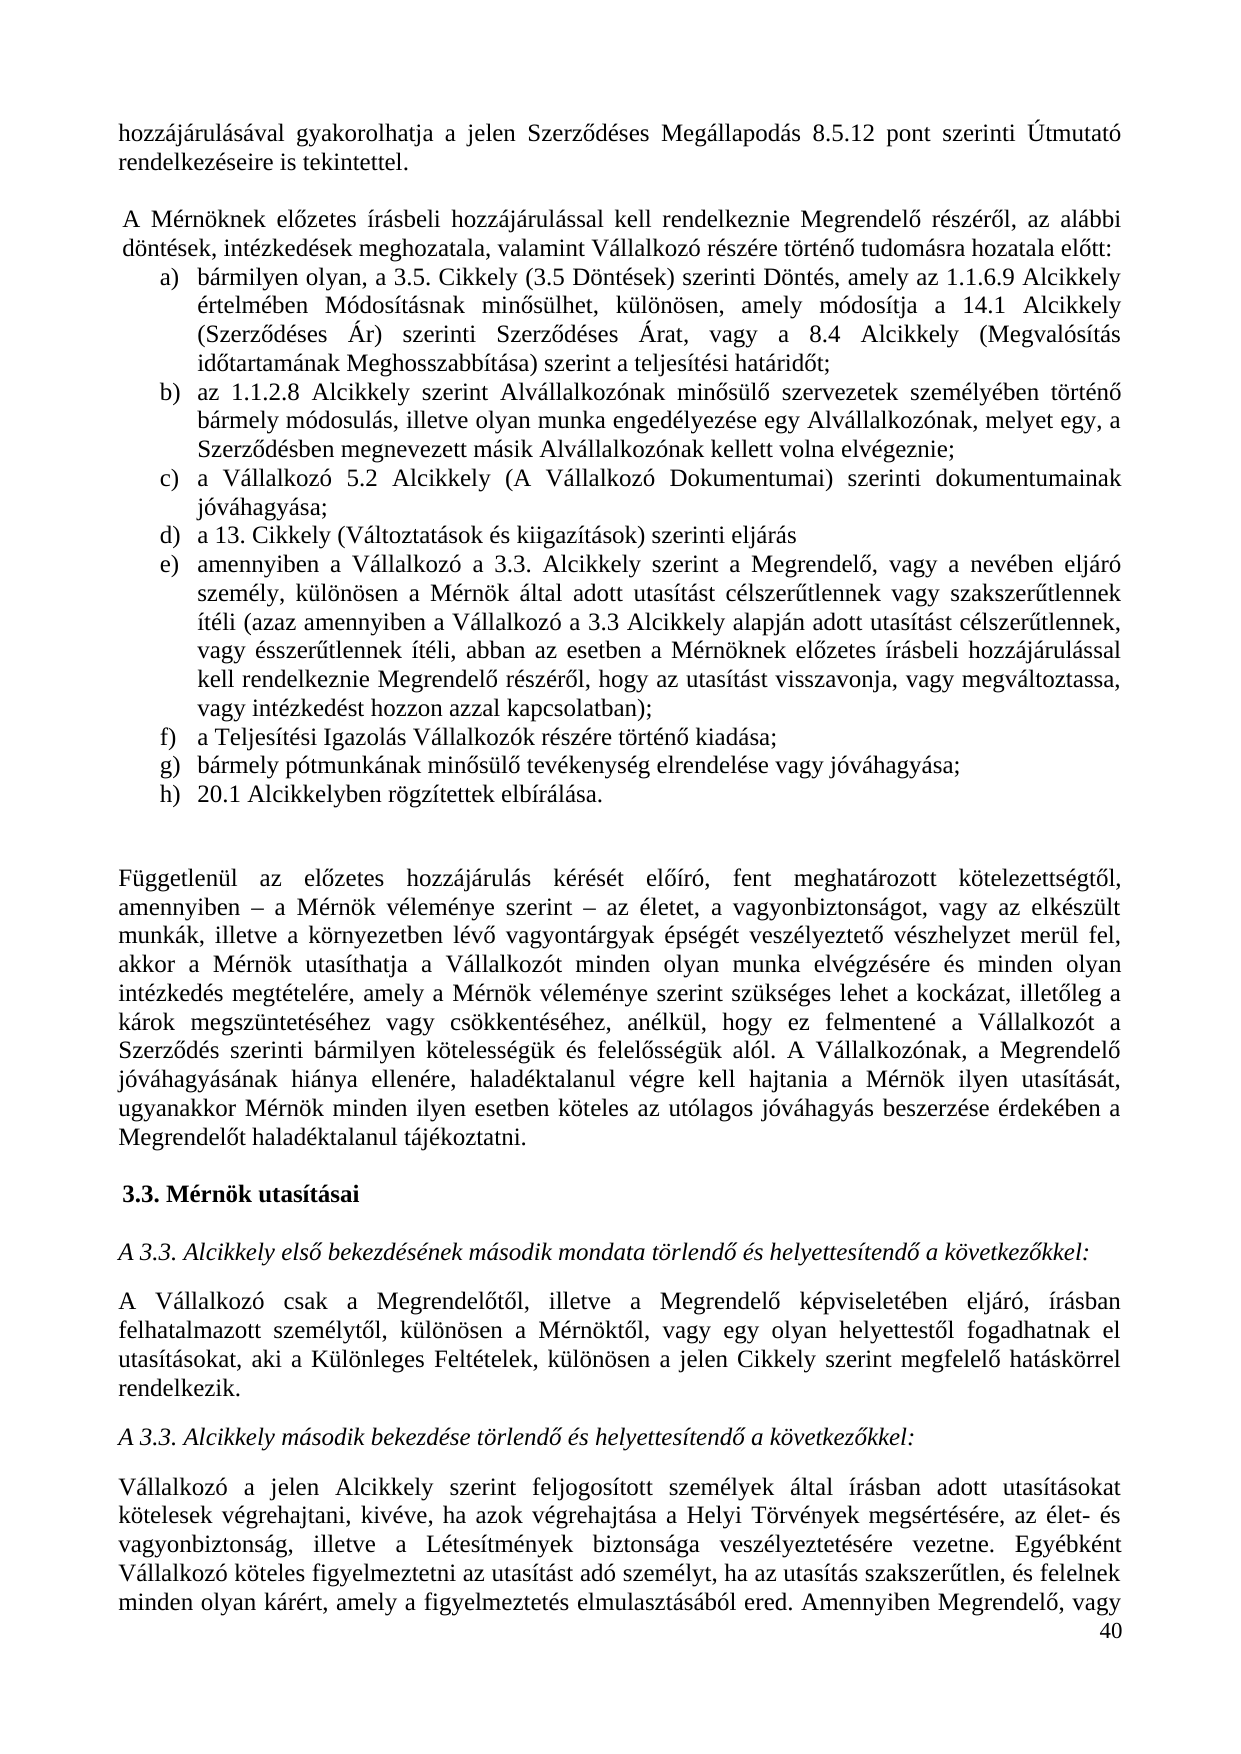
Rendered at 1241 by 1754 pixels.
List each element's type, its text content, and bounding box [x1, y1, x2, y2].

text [118, 118, 1122, 176]
list az 1.1.2.8 Alcikkely szerint Alvállalkozónak minősülő szervezetek személyében történő bármely módosulás, illetve olyan munka engedélyezése egy Alvállalkozónak, melyet egy, a Szerződésben megnevezett másik Alvállalkozónak kellett volna elvégeznie; [159, 377, 1122, 463]
text A 3.3. Alcikkely második bekezdése törlendő és helyettesítendő a következőkkel: [118, 1422, 1122, 1451]
text Függetlenül az előzetes hozzájárulás kérését előíró, fent meghatározott kötelezettségtől, amennyiben – a Mérnök véleménye szerint – az életet, a vagyonbiztonságot, vagy az elkészült munkák, illetve a környezetben lévő vagyontárgyak épségét veszélyeztető vészhelyzet merül fel, akkor a Mérnök utasíthatja a Vállalkozót minden olyan munka elvégzésére és minden olyan intézkedés megtételére, amely a Mérnök véleménye szerint szükséges lehet a kockázat, illetőleg a károk megszüntetéséhez vagy csökkentéséhez, anélkül, hogy ez felmentené a Vállalkozót a Szerződés szerinti bármilyen kötelességük és felelősségük alól. A Vállalkozónak, a Megrendelő jóváhagyásának hiánya ellenére, haladéktalanul végre kell hajtania a Mérnök ilyen utasítását, ugyanakkor Mérnök minden ilyen esetben köteles az utólagos jóváhagyás beszerzése érdekében a Megrendelőt haladéktalanul tájékoztatni. [118, 863, 1122, 1151]
list amennyiben a Vállalkozó a 3.3. Alcikkely szerint a Megrendelő, vagy a nevében eljáró személy, különösen a Mérnök által adott utasítást célszerűtlennek vagy szakszerűtlennek ítéli (azaz amennyiben a Vállalkozó a 3.3 Alcikkely alapján adott utasítást célszerűtlennek, vagy ésszerűtlennek ítéli, abban az esetben a Mérnöknek előzetes írásbeli hozzájárulással kell rendelkeznie Megrendelő részéről, hogy az utasítást visszavonja, vagy megváltoztassa, vagy intézkedést hozzon azzal kapcsolatban); [159, 549, 1122, 722]
list a Teljesítési Igazolás Vállalkozók részére történő kiadása; [159, 722, 1122, 751]
text A 3.3. Alcikkely első bekezdésének második mondata törlendő és helyettesítendő a következőkkel: [118, 1237, 1122, 1266]
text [118, 1472, 1122, 1616]
list a 13. Cikkely (Változtatások és kiigazítások) szerinti eljárás [159, 521, 1122, 549]
list bármilyen olyan, a 3.5. Cikkely (3.5 Döntések) szerinti Döntés, amely az 1.1.6.9 Alcikkely értelmében Módosításnak minősülhet, különösen, amely módosítja a 14.1 Alcikkely (Szerződéses Ár) szerinti Szerződéses Árat, vagy a 8.4 Alcikkely (Megvalósítás időtartamának Meghosszabbítása) szerint a teljesítési határidőt; [159, 262, 1122, 377]
text A Mérnöknek előzetes írásbeli hozzájárulással kell rendelkeznie Megrendelő részéről, az alábbi döntések, intézkedések meghozatala, valamint Vállalkozó részére történő tudomásra hozatala előtt: [122, 204, 1122, 262]
text A Vállalkozó csak a Megrendelőtől, illetve a Megrendelő képviseletében eljáró, írásban felhatalmazott személytől, különösen a Mérnöktől, vagy egy olyan helyettestől fogadhatnak el utasításokat, aki a Különleges Feltételek, különösen a jelen Cikkely szerint megfelelő hatáskörrel rendelkezik. [118, 1286, 1122, 1401]
text 3.3. Mérnök utasításai [122, 1179, 1122, 1208]
list bármely pótmunkának minősülő tevékenység elrendelése vagy jóváhagyása; [159, 751, 1122, 779]
list a Vállalkozó 5.2 Alcikkely (A Vállalkozó Dokumentumai) szerinti dokumentumainak jóváhagyása; [159, 463, 1122, 521]
list 20.1 Alcikkelyben rögzítettek elbírálása. [159, 779, 1122, 808]
